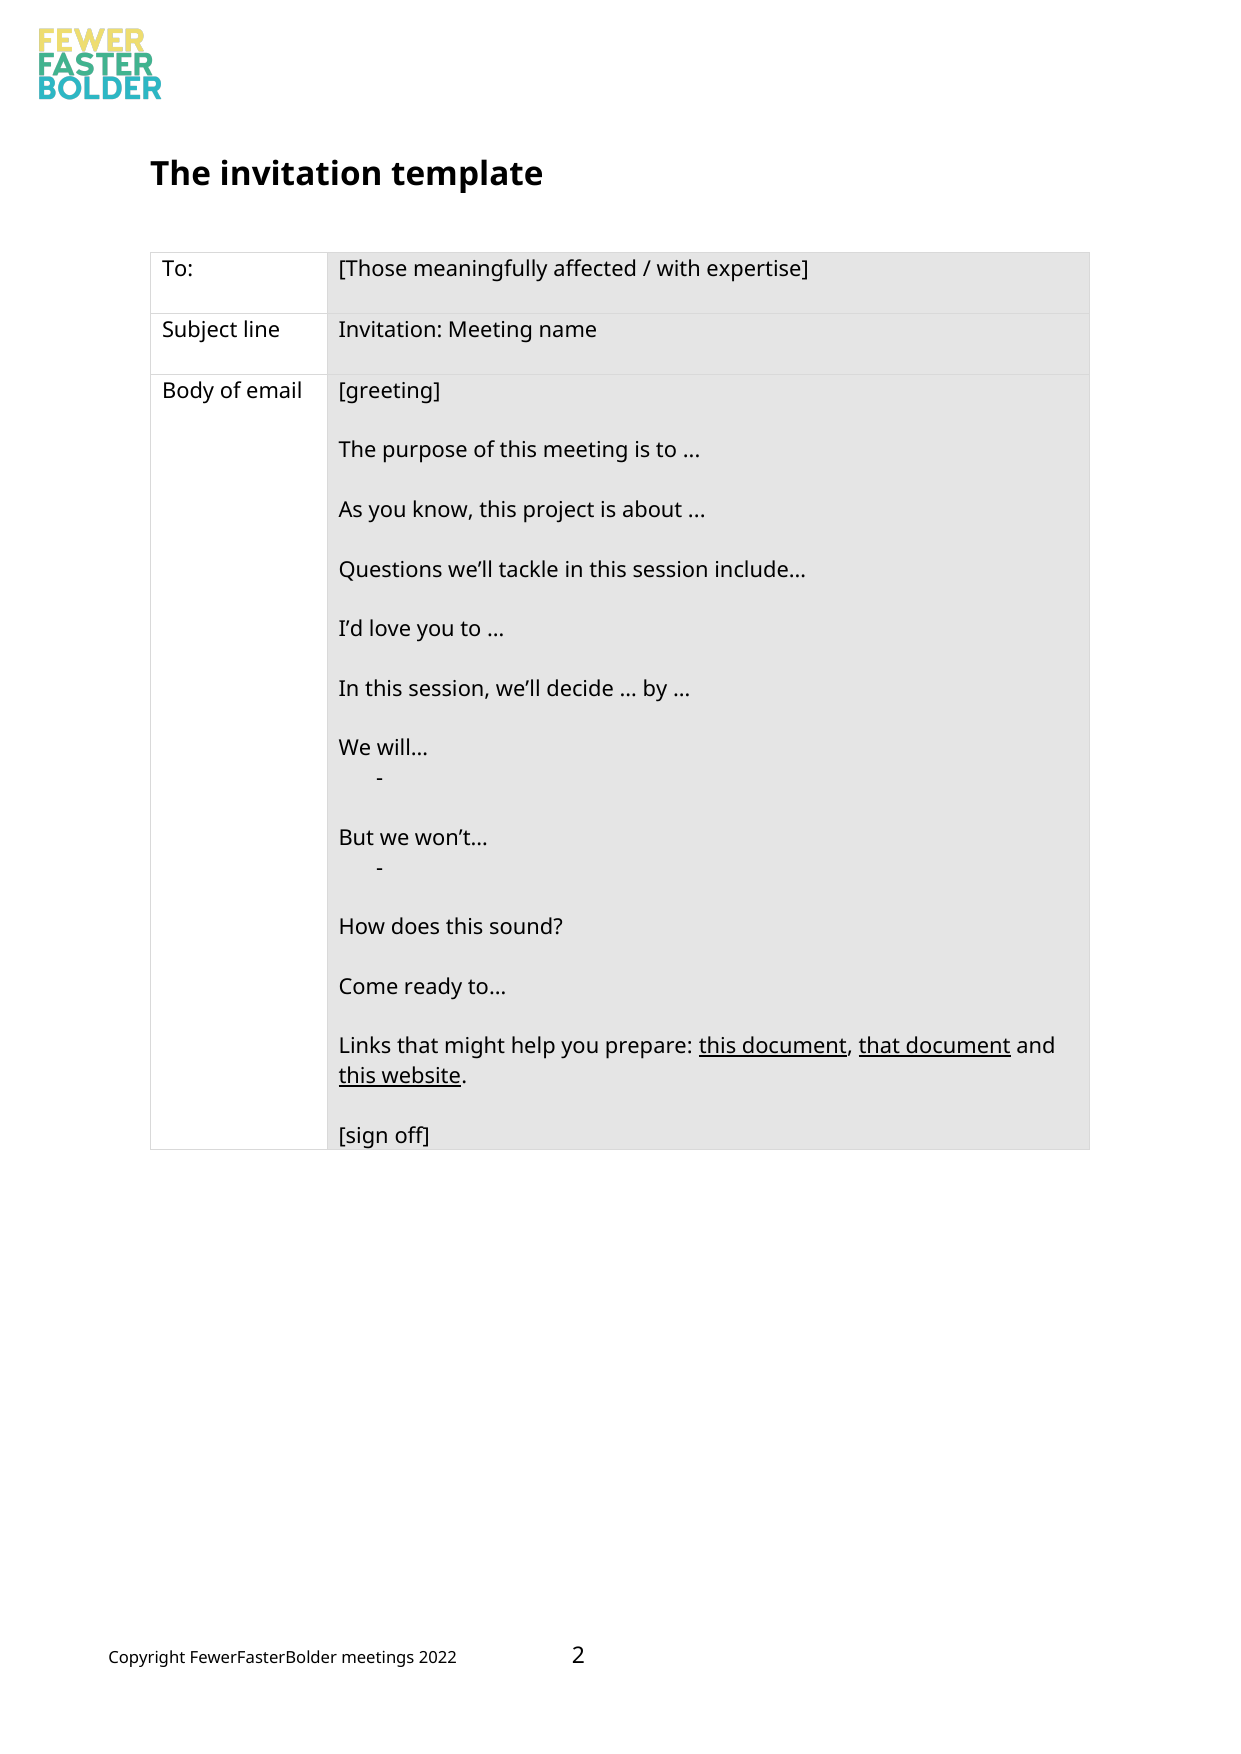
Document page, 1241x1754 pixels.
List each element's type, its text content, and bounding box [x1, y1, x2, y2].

table_cell Subject line [151, 314, 327, 374]
text The invitation template [150, 150, 1090, 195]
table_cell [greeting] The purpose of this meeting is to ... As you know, this project is about ... Questions we’ll tackle in this session include… I’d love you to … In this session, we’ll decide … by … We will… But we won’t… How does this sound? Come ready to… Links that might help you prepare: this document, that document and this website. [sign off] [328, 375, 1089, 1149]
table_cell Body of email [151, 375, 327, 1149]
table_header To: [151, 253, 327, 313]
picture [34, 26, 163, 103]
table_header [Those meaningfully affected / with expertise] [328, 253, 1089, 313]
table_cell Invitation: Meeting name [328, 314, 1089, 374]
